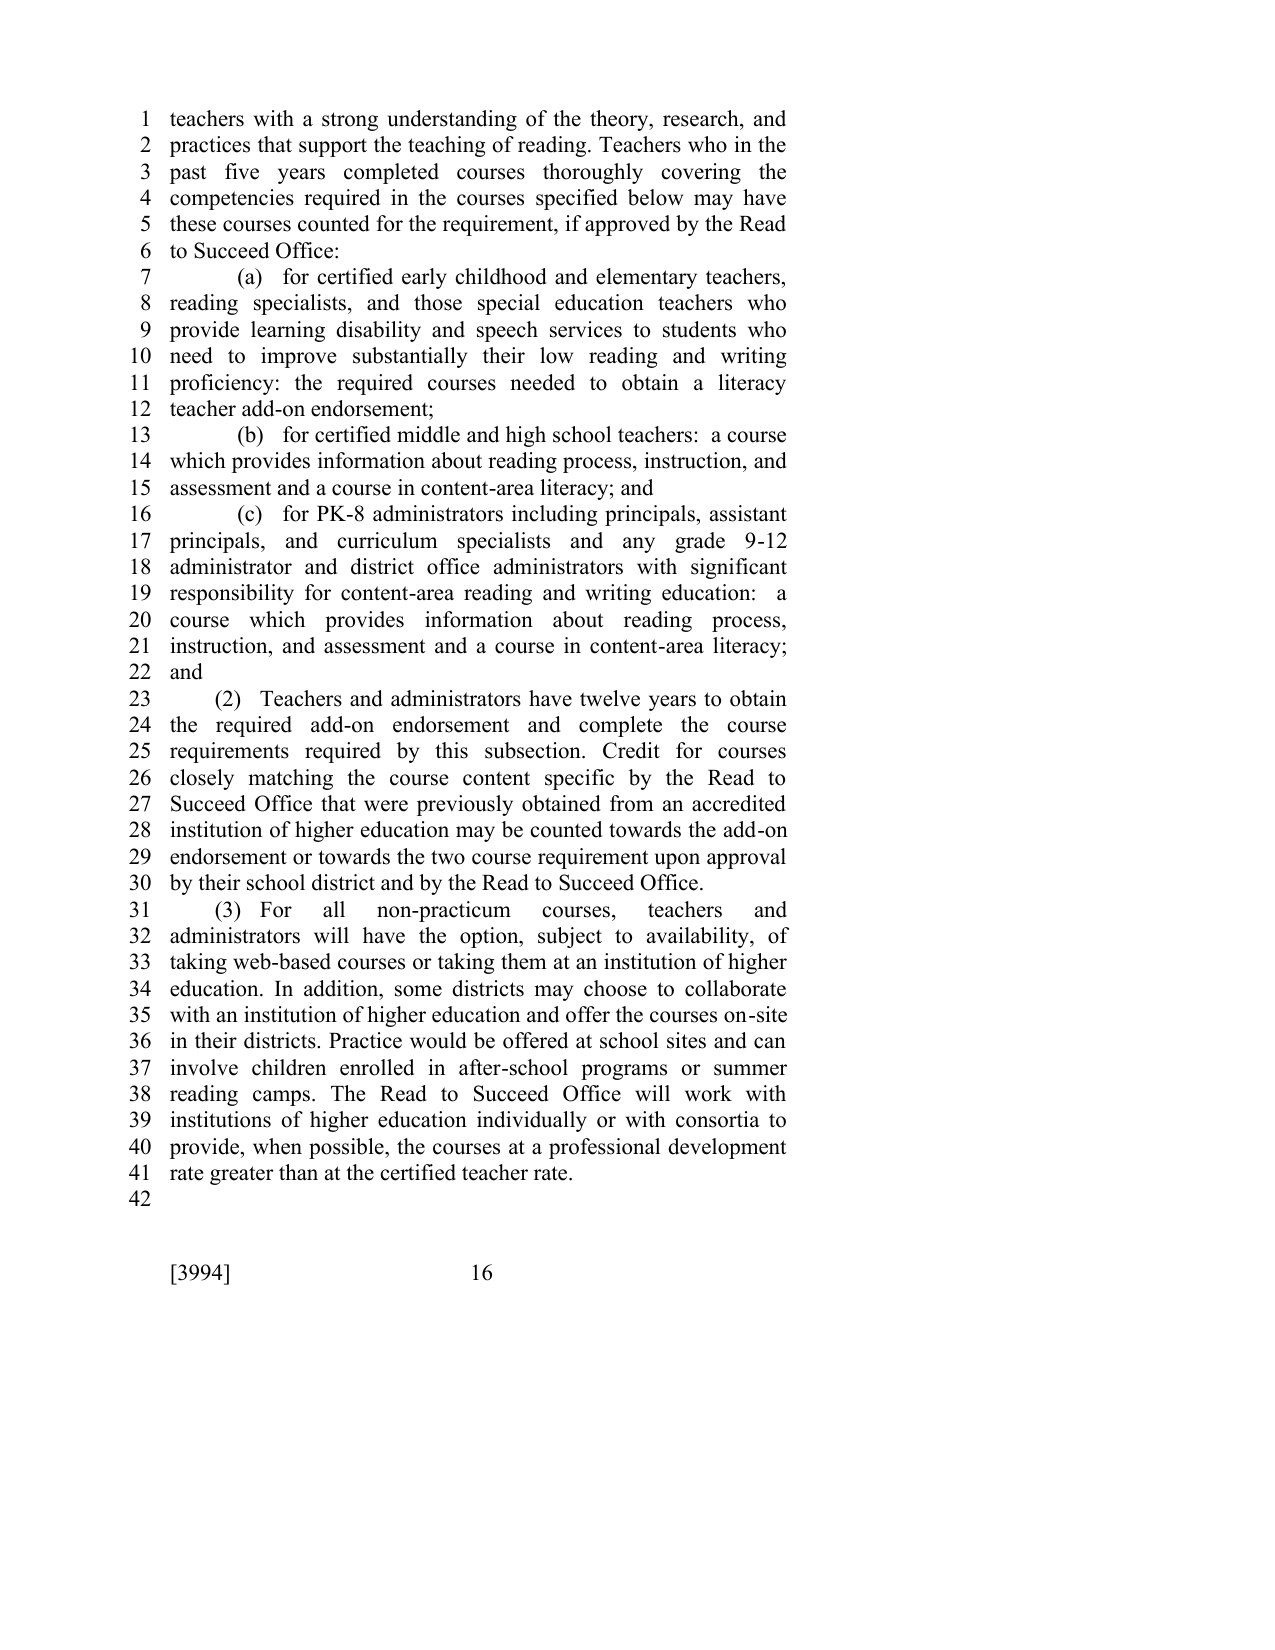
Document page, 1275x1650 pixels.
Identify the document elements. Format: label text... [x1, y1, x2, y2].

text (2) Teachers and administrators have twelve years to obtain the required add-on endorsement and complete the course requirements required by this subsection. Credit for courses closely matching the course content specific by the Read to Succeed Office that were previously obtained from an accredited institution of higher education may be counted towards the add-on endorsement or towards the two course requirement upon approval by their school district and by the Read to Succeed Office. [169, 685, 787, 896]
text (a) for certified early childhood and elementary teachers, reading specialists, and those special education teachers who provide learning disability and speech services to students who need to improve substantially their low reading and writing proficiency: the required courses needed to obtain a literacy teacher add-on endorsement; [169, 263, 787, 421]
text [169, 105, 787, 263]
text (3) For all non-practicum courses, teachers and administrators will have the option, subject to availability, of taking web-based courses or taking them at an institution of higher education. In addition, some districts may choose to collaborate with an institution of higher education and offer the courses on-site in their districts. Practice would be offered at school sites and can involve children enrolled in after-school programs or summer reading camps. The Read to Succeed Office will work with institutions of higher education individually or with consortia to provide, when possible, the courses at a professional development rate greater than at the certified teacher rate. [169, 896, 787, 1186]
text (c) for PK-8 administrators including principals, assistant principals, and curriculum specialists and any grade 9-12 administrator and district office administrators with significant responsibility for content-area reading and writing education: a course which provides information about reading process, instruction, and assessment and a course in content-area literacy; and [169, 500, 787, 685]
text (b) for certified middle and high school teachers: a course which provides information about reading process, instruction, and assessment and a course in content-area literacy; and [169, 421, 787, 500]
